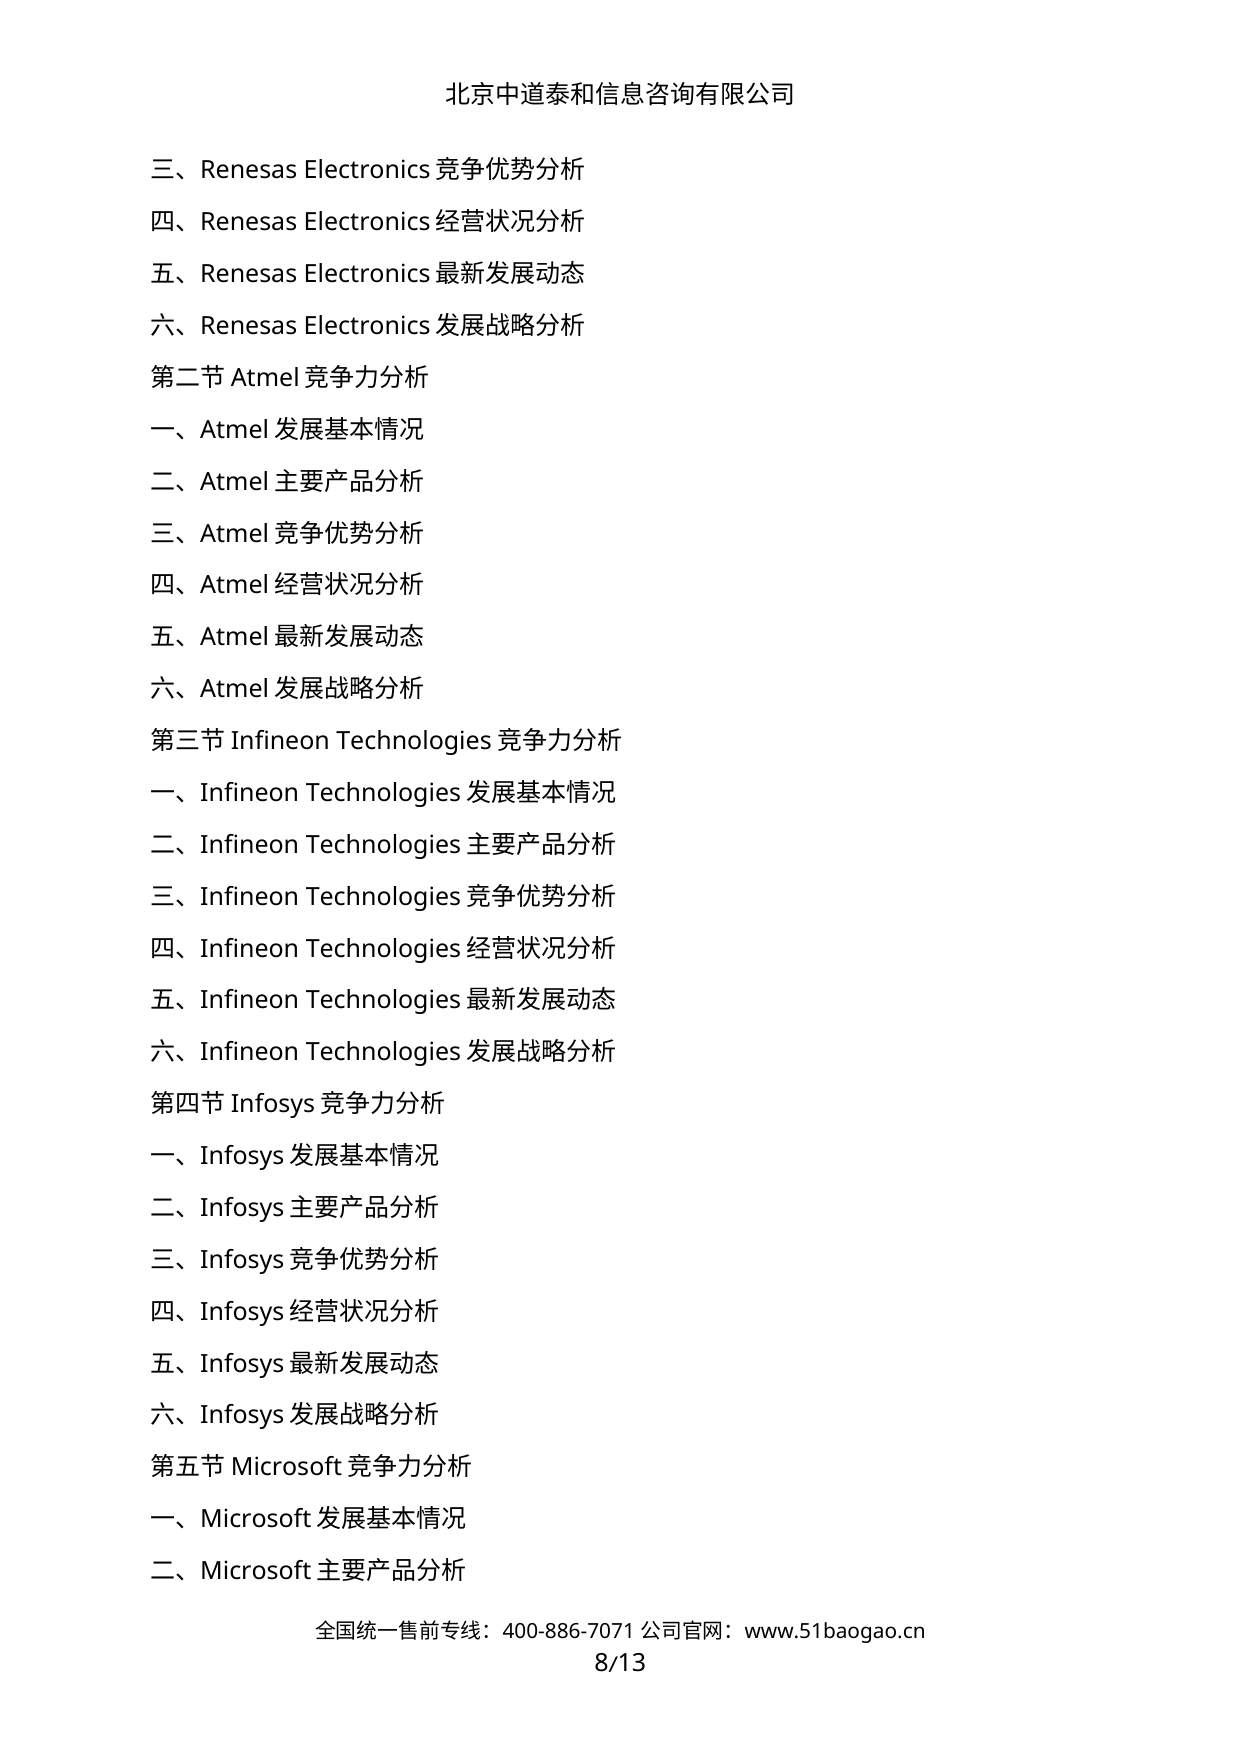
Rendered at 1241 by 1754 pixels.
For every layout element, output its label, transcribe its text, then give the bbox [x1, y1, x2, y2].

text 五、Infineon Technologies最新发展动态 [150, 980, 1090, 1016]
text 六、Infosys发展战略分析 [150, 1395, 1090, 1431]
text 五、Renesas Electronics最新发展动态 [150, 254, 1090, 290]
text 第二节 Atmel竞争力分析 [150, 357, 1090, 394]
text 二、Infineon Technologies主要产品分析 [150, 824, 1090, 861]
text 四、Infineon Technologies经营状况分析 [150, 928, 1090, 964]
text 三、Infineon Technologies竞争优势分析 [150, 876, 1090, 912]
text 三、Infosys竞争优势分析 [150, 1239, 1090, 1276]
text 第五节 Microsoft竞争力分析 [150, 1447, 1090, 1483]
text 二、Infosys主要产品分析 [150, 1187, 1090, 1224]
text 二、Microsoft主要产品分析 [150, 1551, 1090, 1587]
text 一、Atmel发展基本情况 [150, 409, 1090, 446]
text 五、Atmel最新发展动态 [150, 617, 1090, 653]
text 三、Renesas Electronics竞争优势分析 [150, 150, 1090, 186]
text 二、Atmel主要产品分析 [150, 461, 1090, 497]
text 三、Atmel竞争优势分析 [150, 513, 1090, 549]
text 四、Infosys经营状况分析 [150, 1291, 1090, 1327]
text 四、Renesas Electronics经营状况分析 [150, 202, 1090, 238]
text 四、Atmel经营状况分析 [150, 565, 1090, 601]
text 五、Infosys最新发展动态 [150, 1343, 1090, 1379]
text 一、Infineon Technologies发展基本情况 [150, 772, 1090, 809]
text 第四节 Infosys竞争力分析 [150, 1084, 1090, 1120]
text 六、Renesas Electronics发展战略分析 [150, 306, 1090, 342]
text 六、Atmel发展战略分析 [150, 669, 1090, 705]
text 六、Infineon Technologies发展战略分析 [150, 1032, 1090, 1068]
text 一、Microsoft发展基本情况 [150, 1499, 1090, 1535]
text 第三节 Infineon Technologies竞争力分析 [150, 721, 1090, 757]
text 一、Infosys发展基本情况 [150, 1136, 1090, 1172]
